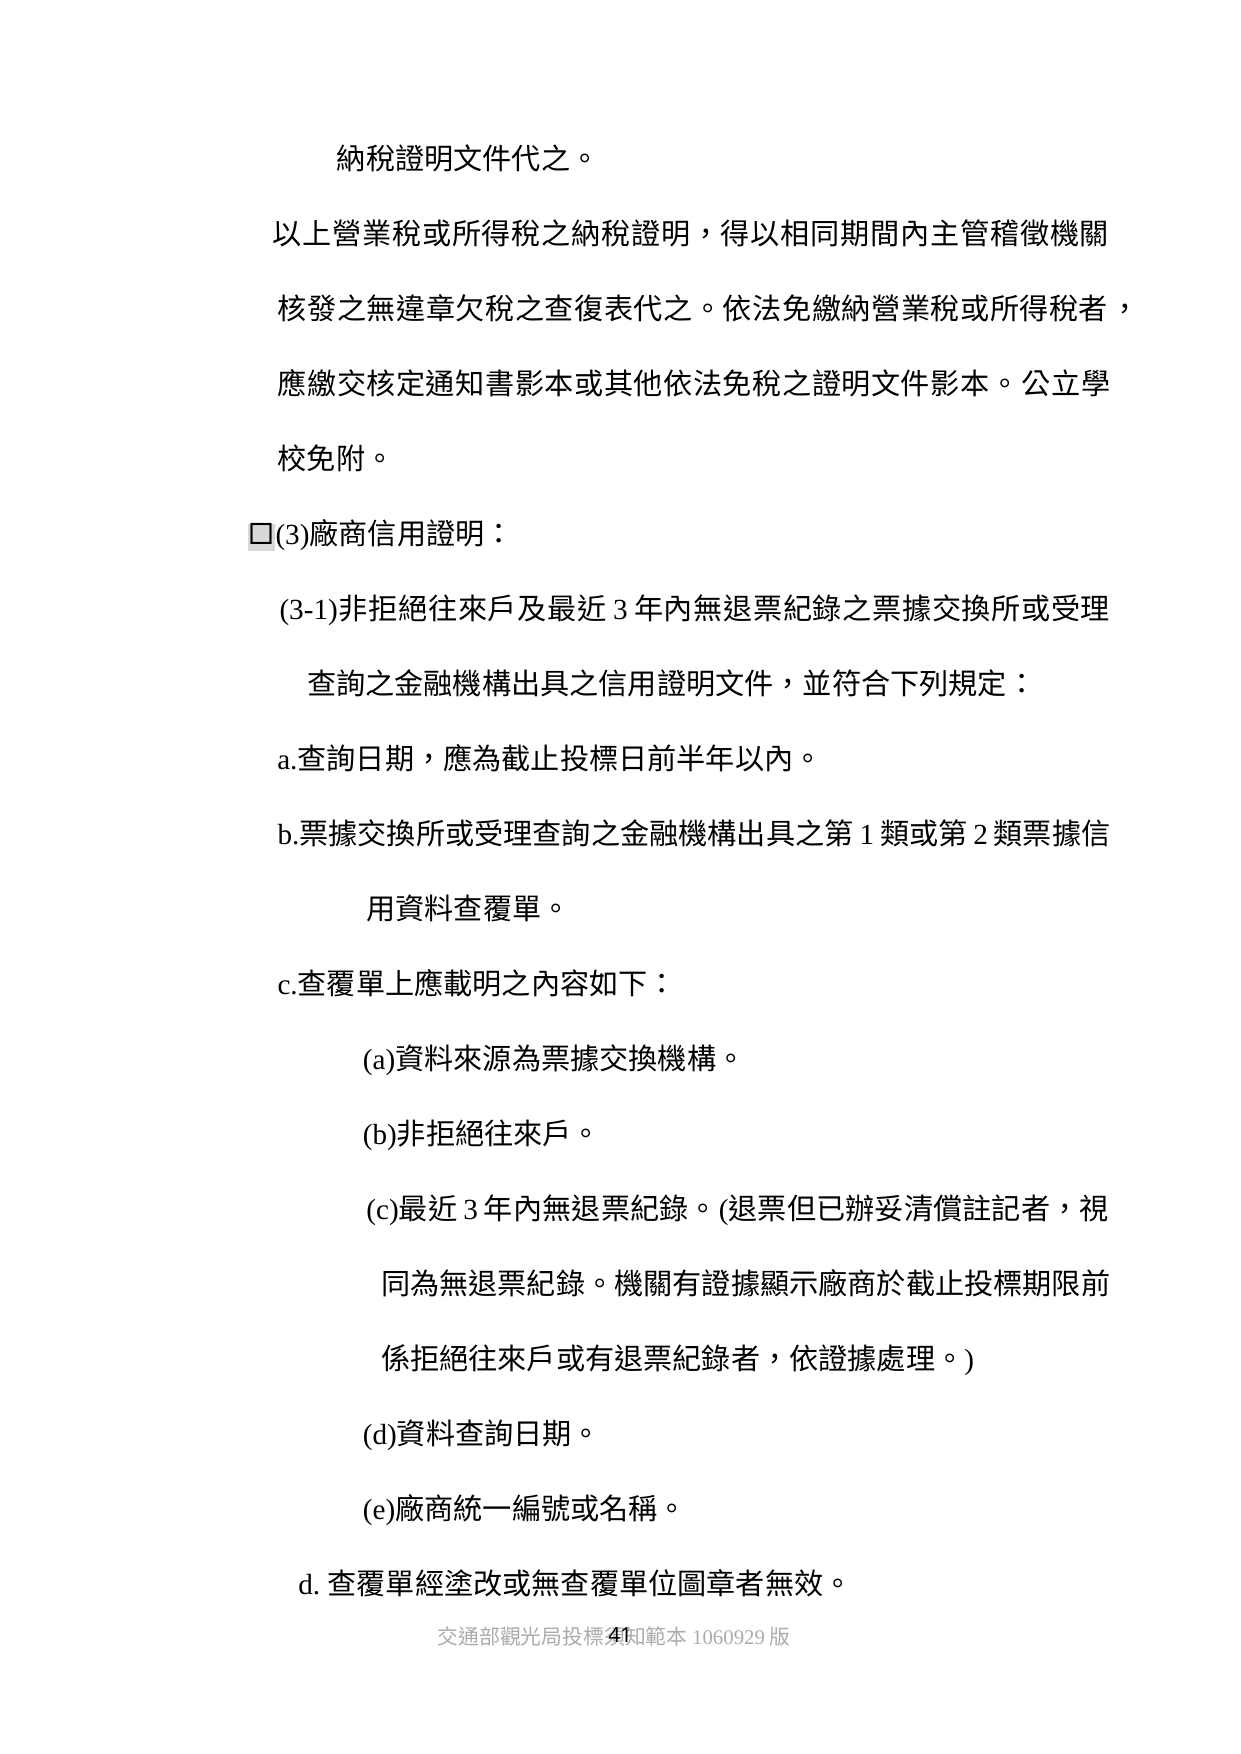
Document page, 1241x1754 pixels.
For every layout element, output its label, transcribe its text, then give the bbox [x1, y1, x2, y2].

text (d)資料查詢日期。 [348, 1394, 1110, 1469]
text c.查覆單上應載明之內容如下： [248, 944, 1110, 1019]
text (a)資料來源為票據交換機構。 [348, 1019, 1110, 1094]
text (3-1)非拒絕往來戶及最近3年內無退票紀錄之票據交換所或受理查詢之金融機構出具之信用證明文件，並符合下列規定： [248, 569, 1110, 719]
text (e)廠商統一編號或名稱。 [348, 1469, 1110, 1544]
text a.查詢日期，應為截止投標日前半年以內。 [248, 719, 1110, 794]
text (b)非拒絕往來戶。 [348, 1094, 1110, 1169]
text b.票據交換所或受理查詢之金融機構出具之第1類或第2類票據信用資料查覆單。 [248, 794, 1110, 944]
text d. 查覆單經塗改或無查覆單位圖章者無效。 [298, 1544, 1110, 1619]
text (3)廠商信用證明： [248, 494, 1110, 569]
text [248, 119, 1110, 194]
text 以上營業稅或所得稅之納稅證明，得以相同期間內主管稽徵機關核發之無違章欠稅之查復表代之。依法免繳納營業稅或所得稅者，應繳交核定通知書影本或其他依法免稅之證明文件影本。公立學校免附。 [272, 194, 1110, 494]
text (c)最近3年內無退票紀錄。(退票但已辦妥清償註記者，視同為無退票紀錄。機關有證據顯示廠商於截止投標期限前，係拒絕往來戶或有退票紀錄者，依證據處理。) [366, 1169, 1110, 1394]
